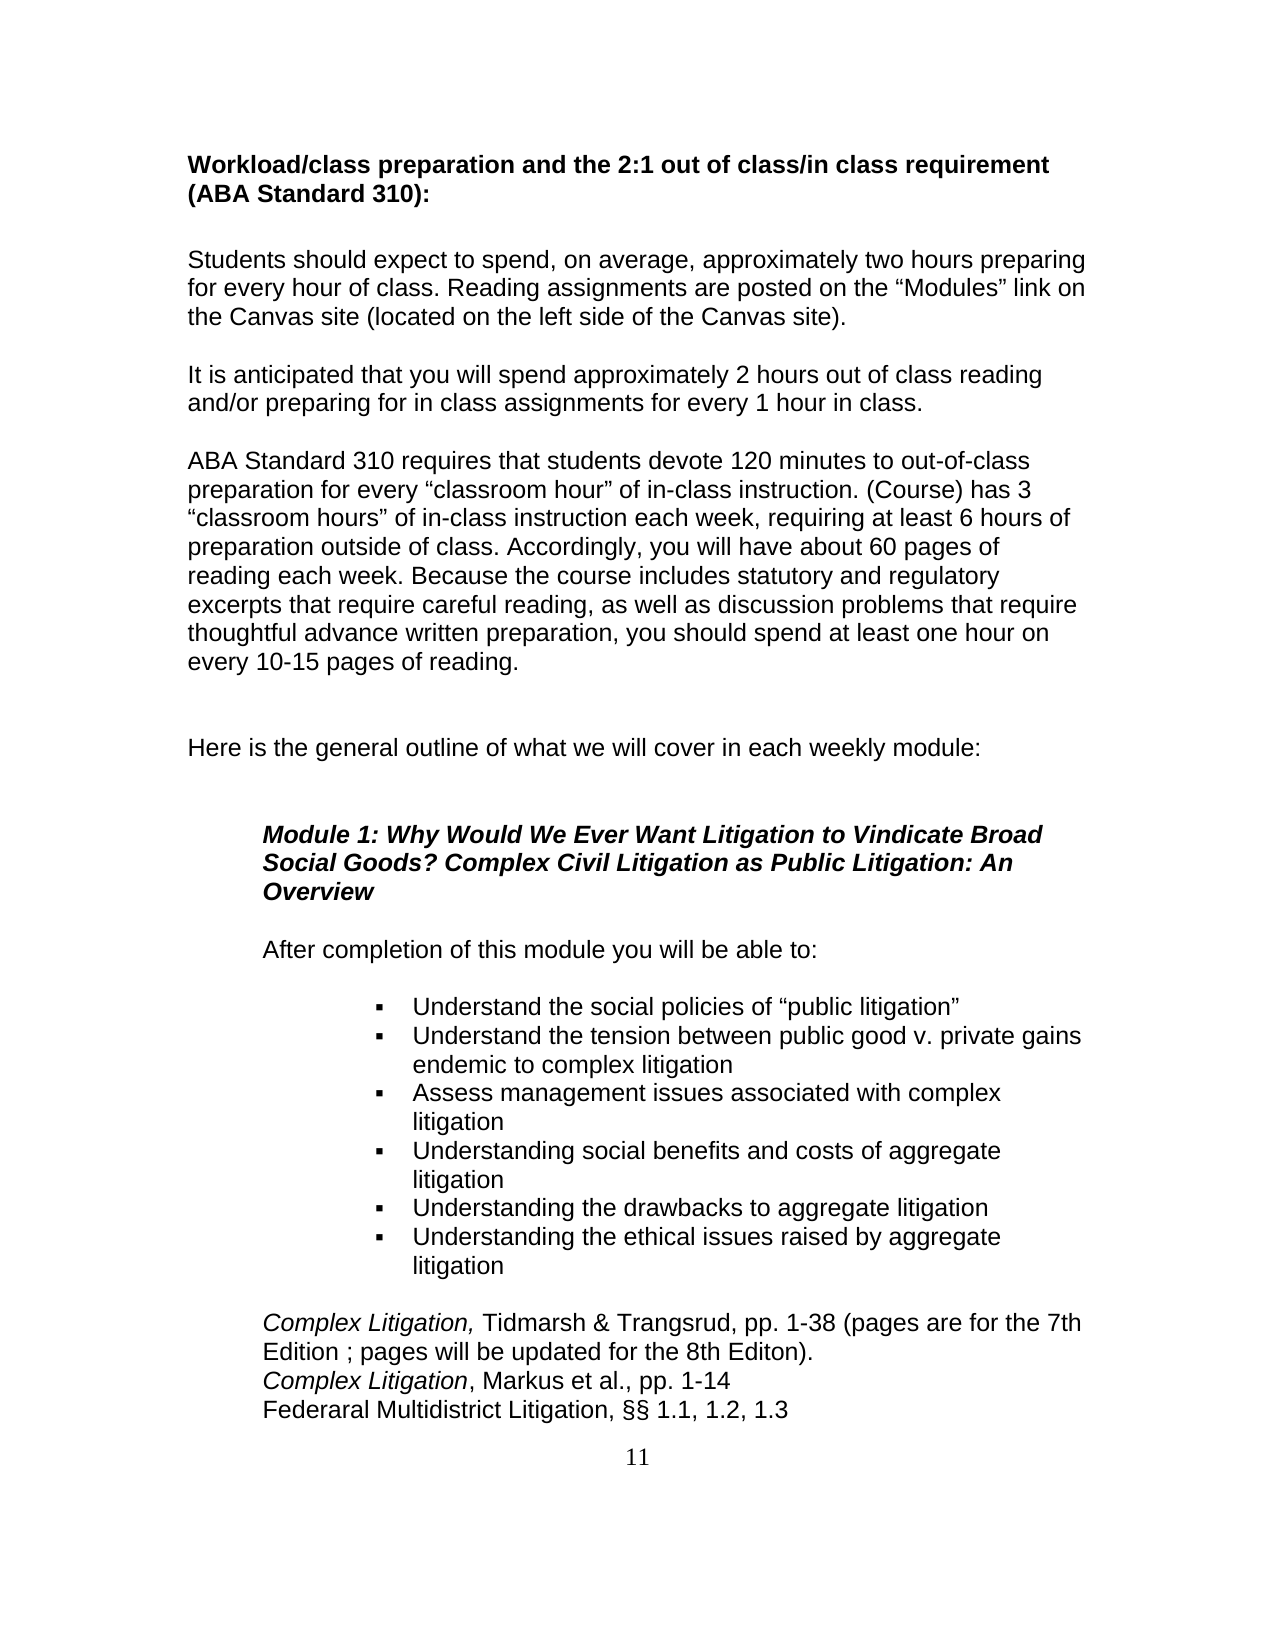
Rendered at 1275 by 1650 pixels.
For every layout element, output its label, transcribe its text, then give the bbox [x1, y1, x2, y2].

text Complex Litigation, Tidmarsh & Trangsrud, pp. 1-38 (pages are for the 7th Edition ; pages will be updated for the 8th Editon). [262, 1308, 1087, 1366]
list Understand the tension between public good v. private gains endemic to complex litigation [375, 1021, 1087, 1078]
list Understand the social policies of “public litigation” [375, 992, 1087, 1021]
list Understanding the ethical issues raised by aggregate litigation [375, 1222, 1087, 1279]
list Assess management issues associated with complex litigation [375, 1078, 1087, 1136]
text Students should expect to spend, on average, approximately two hours preparing for every hour of class. Reading assignments are posted on the “Modules” link on the Canvas site (located on the left side of the Canvas site). [187, 244, 1087, 331]
list Understanding the drawbacks to aggregate litigation [375, 1193, 1087, 1222]
text Complex Litigation, Markus et al., pp. 1-14 [187, 1366, 1087, 1394]
list Understanding social benefits and costs of aggregate litigation [375, 1136, 1087, 1193]
text ABA Standard 310 requires that students devote 120 minutes to out-of-class preparation for every “classroom hour” of in-class instruction. (Course) has 3 “classroom hours” of in-class instruction each week, requiring at least 6 hours of preparation outside of class. Accordingly, you will have about 60 pages of reading each week. Because the course includes statutory and regulatory excerpts that require careful reading, as well as discussion problems that require thoughtful advance written preparation, you should spend at least one hour on every 10-15 pages of reading. [187, 446, 1087, 676]
text After completion of this module you will be able to: [187, 934, 1087, 963]
text It is anticipated that you will spend approximately 2 hours out of class reading and/or preparing for in class assignments for every 1 hour in class. [187, 359, 1087, 417]
subtitle Workload/class preparation and the 2:1 out of class/in class requirement (ABA Standard 310): [187, 150, 1087, 207]
text Federaral Multidistrict Litigation, §§ 1.1, 1.2, 1.3 [187, 1394, 1087, 1423]
text Module 1: Why Would We Ever Want Litigation to Vindicate Broad Social Goods? Complex Civil Litigation as Public Litigation: An Overview [262, 819, 1087, 906]
text Here is the general outline of what we will cover in each weekly module: [187, 733, 1087, 762]
